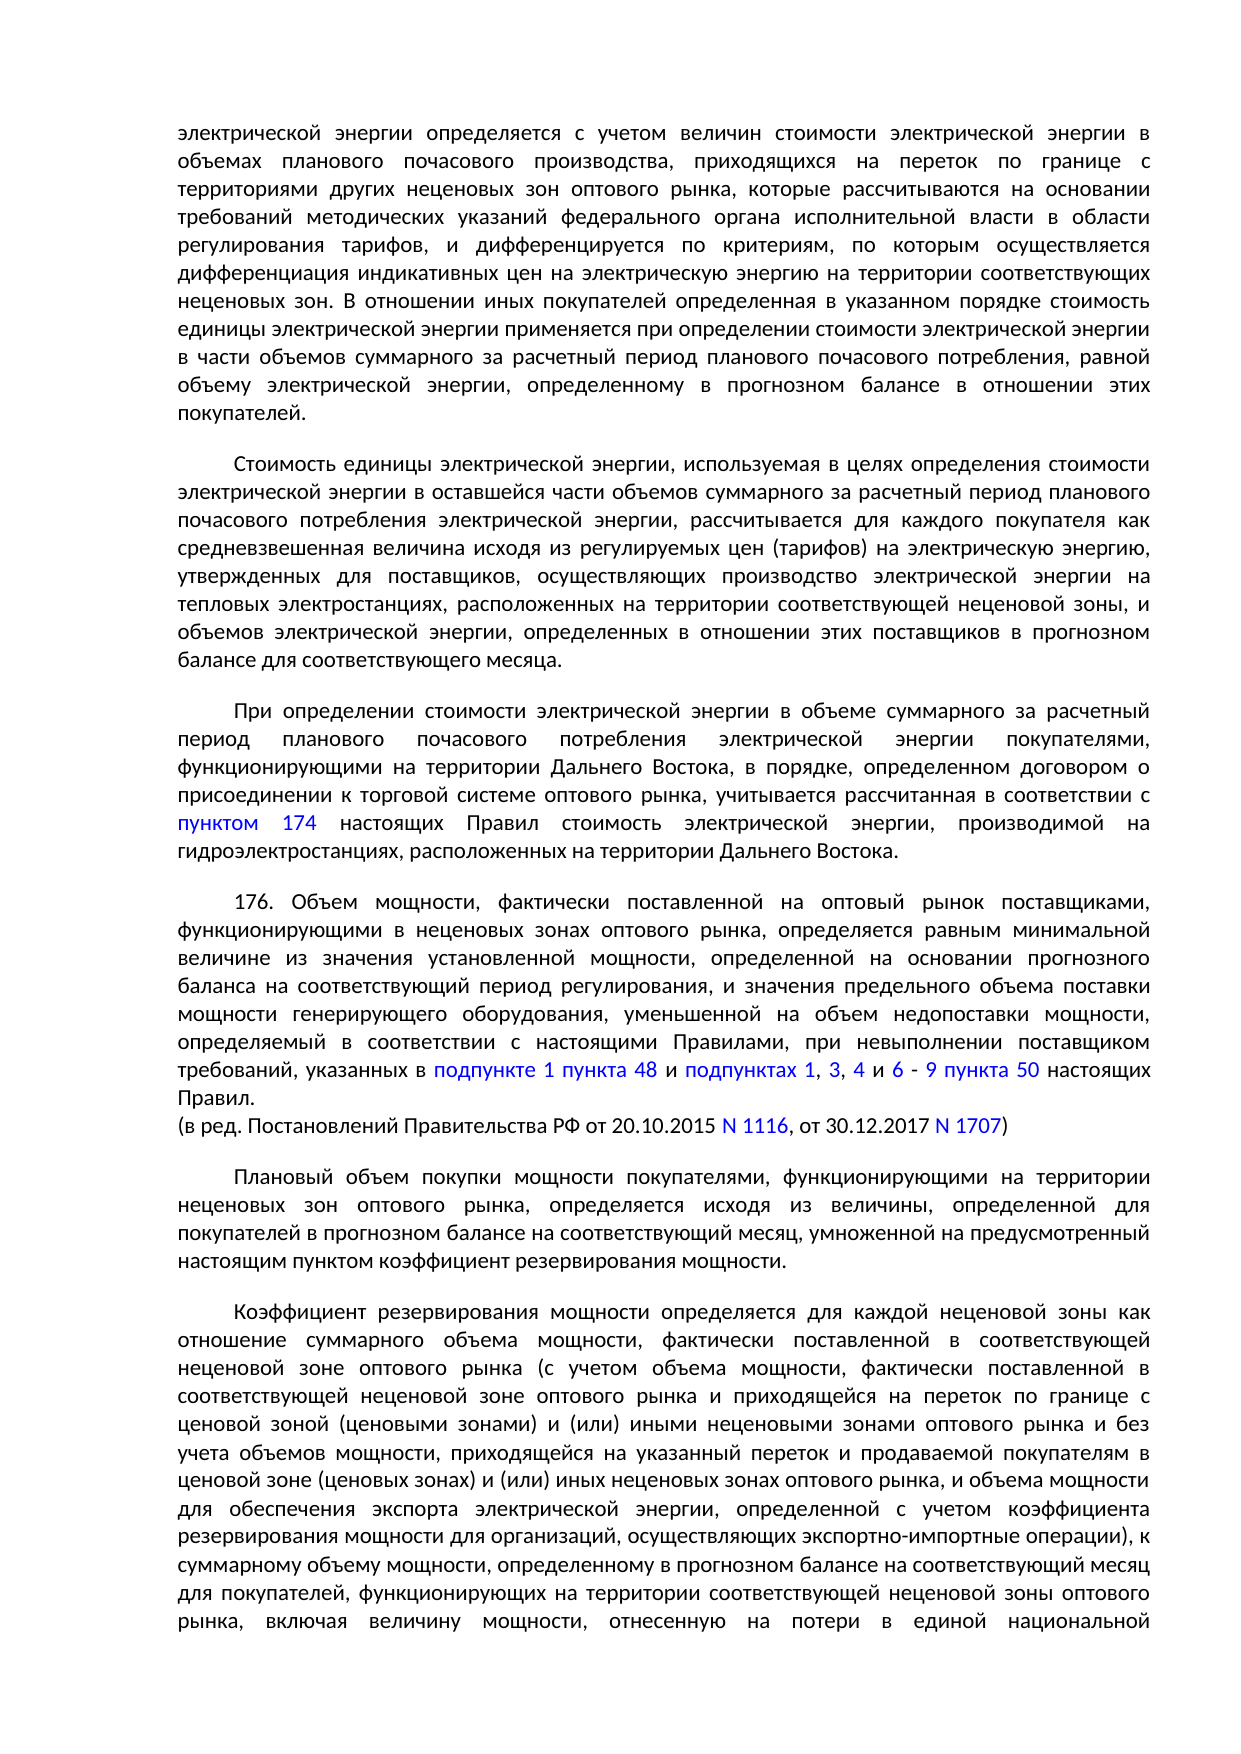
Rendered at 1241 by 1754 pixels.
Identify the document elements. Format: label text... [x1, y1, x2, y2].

text При определении стоимости электрической энергии в объеме суммарного за расчетный период планового почасового потребления электрической энергии покупателями, функционирующими на территории Дальнего Востока, в порядке, определенном договором о присоединении к торговой системе оптового рынка, учитывается рассчитанная в соответствии с пунктом 174 настоящих Правил стоимость электрической энергии, производимой на гидроэлектростанциях, расположенных на территории Дальнего Востока. [177, 696, 1152, 864]
text 176. Объем мощности, фактически поставленной на оптовый рынок поставщиками, функционирующими в неценовых зонах оптового рынка, определяется равным минимальной величине из значения установленной мощности, определенной на основании прогнозного баланса на соответствующий период регулирования, и значения предельного объема поставки мощности генерирующего оборудования, уменьшенной на объем недопоставки мощности, определяемый в соответствии с настоящими Правилами, при невыполнении поставщиком требований, указанных в подпункте 1 пункта 48 и подпунктах 1, 3, 4 и 6 - 9 пункта 50 настоящих Правил. [177, 887, 1152, 1112]
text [177, 118, 1152, 426]
text (в ред. Постановлений Правительства РФ от 20.10.2015 N 1116, от 30.12.2017 N 1707) [177, 1112, 1152, 1139]
text Стоимость единицы электрической энергии, используемая в целях определения стоимости электрической энергии в оставшейся части объемов суммарного за расчетный период планового почасового потребления электрической энергии, рассчитывается для каждого покупателя как средневзвешенная величина исходя из регулируемых цен (тарифов) на электрическую энергию, утвержденных для поставщиков, осуществляющих производство электрической энергии на тепловых электростанциях, расположенных на территории соответствующей неценовой зоны, и объемов электрической энергии, определенных в отношении этих поставщиков в прогнозном балансе для соответствующего месяца. [177, 449, 1152, 673]
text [177, 1297, 1152, 1634]
text Плановый объем покупки мощности покупателями, функционирующими на территории неценовых зон оптового рынка, определяется исходя из величины, определенной для покупателей в прогнозном балансе на соответствующий месяц, умноженной на предусмотренный настоящим пунктом коэффициент резервирования мощности. [177, 1162, 1152, 1274]
